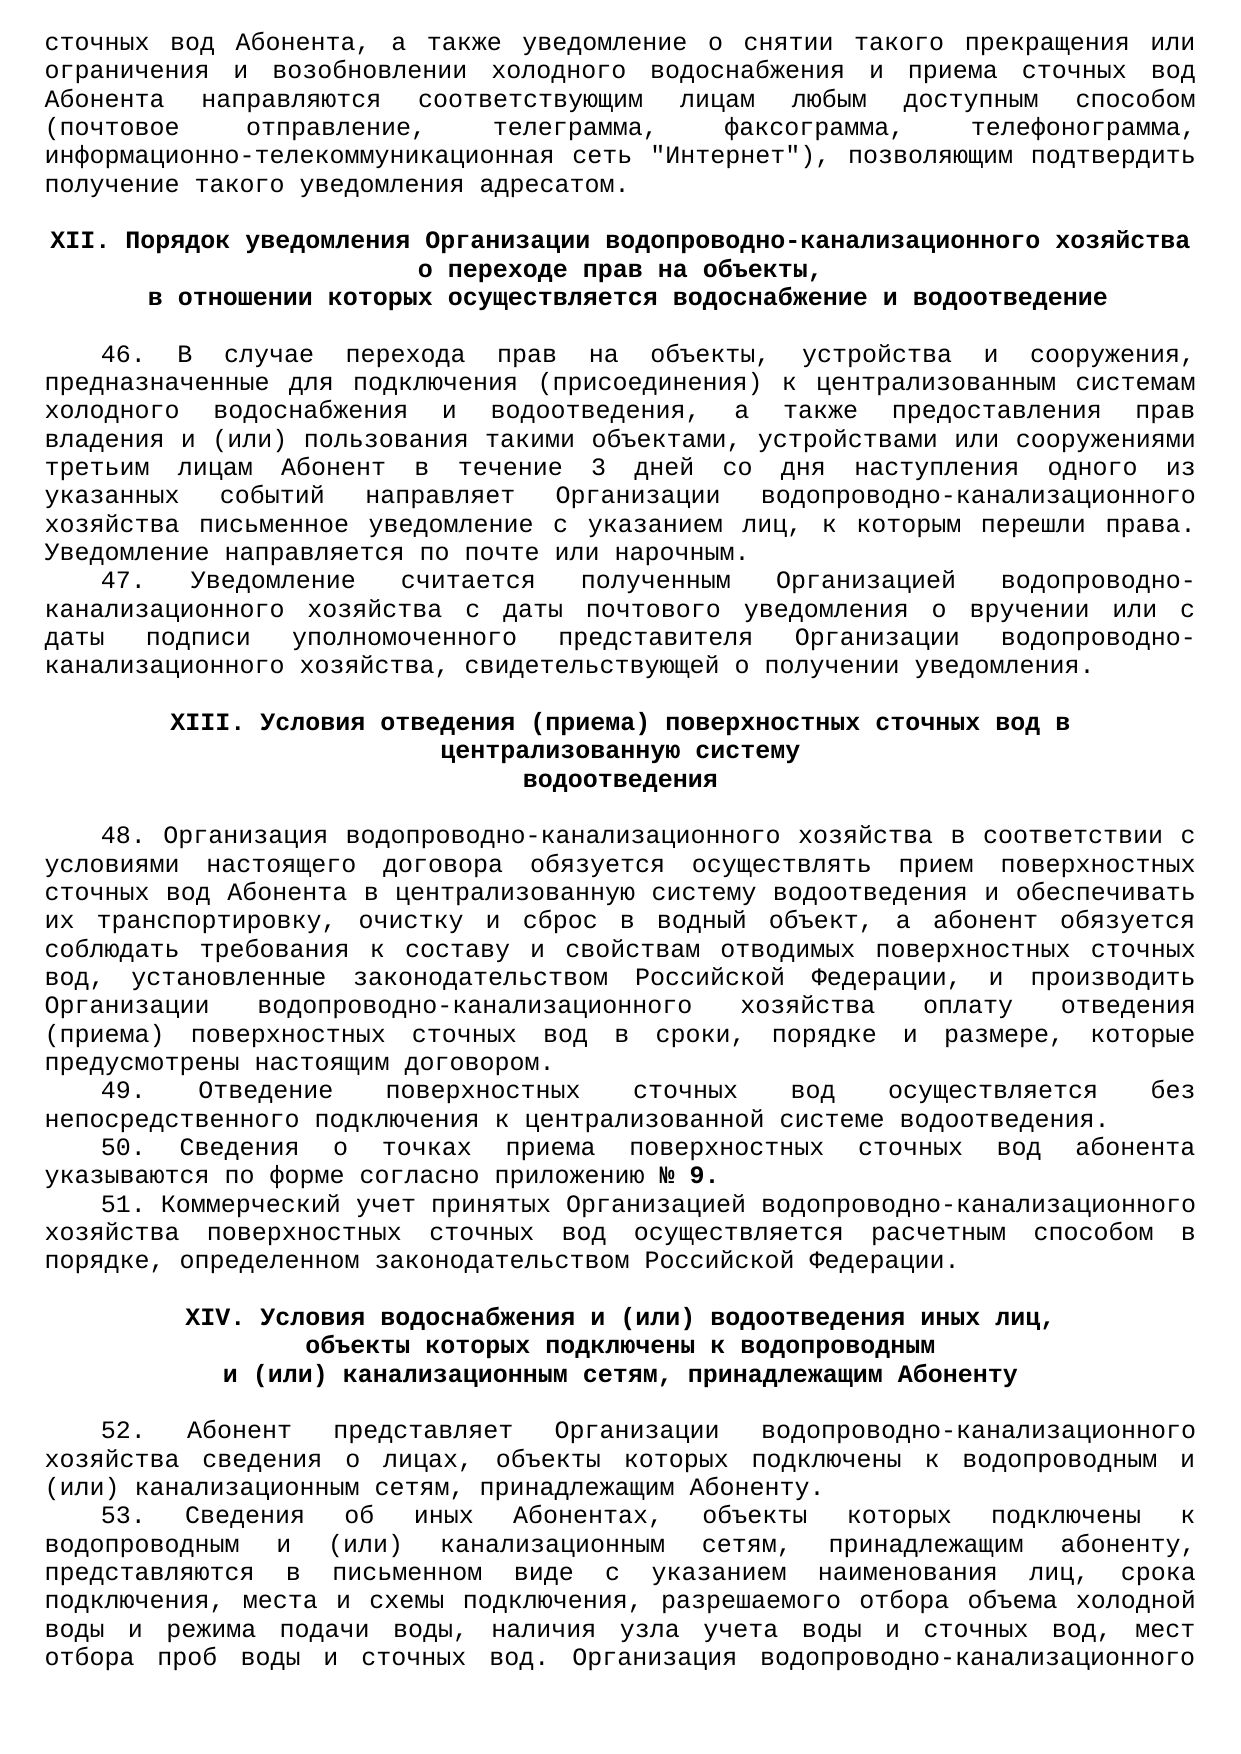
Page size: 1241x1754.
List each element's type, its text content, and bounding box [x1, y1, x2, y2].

text объекты которых подключены к водопроводным [44, 1333, 1196, 1361]
text 48. Организация водопроводно-канализационного хозяйства в соответствии с условиями настоящего договора обязуется осуществлять прием поверхностных сточных вод Абонента в централизованную систему водоотведения и обеспечивать их транспортировку, очистку и сброс в водный объект, а абонент обязуется соблюдать требования к составу и свойствам отводимых поверхностных сточных вод, установленные законодательством Российской Федерации, и производить Организации водопроводно-канализационного хозяйства оплату отведения (приема) поверхностных сточных вод в сроки, порядке и размере, которые предусмотрены настоящим договором. [44, 823, 1196, 1078]
text водоотведения [44, 766, 1196, 794]
text 51. Коммерческий учет принятых Организацией водопроводно-канализационного хозяйства поверхностных сточных вод осуществляется расчетным способом в порядке, определенном законодательством Российской Федерации. [44, 1191, 1196, 1276]
text и (или) канализационным сетям, принадлежащим Абоненту [44, 1361, 1196, 1389]
text в отношении которых осуществляется водоснабжение и водоотведение [44, 284, 1196, 313]
text 46. В случае перехода прав на объекты, устройства и сооружения, предназначенные для подключения (присоединения) к централизованным системам холодного водоснабжения и водоотведения, а также предоставления прав владения и (или) пользования такими объектами, устройствами или сооружениями третьим лицам Абонент в течение 3 дней со дня наступления одного из указанных событий направляет Организации водопроводно-канализационного хозяйства письменное уведомление с указанием лиц, к которым перешли права. Уведомление направляется по почте или нарочным. [44, 341, 1196, 568]
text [44, 1503, 1196, 1673]
text 49. Отведение поверхностных сточных вод осуществляется без непосредственного подключения к централизованной системе водоотведения. [44, 1078, 1196, 1134]
text XII. Порядок уведомления Организации водопроводно-канализационного хозяйства о переходе прав на объекты, [44, 228, 1196, 284]
text 52. Абонент представляет Организации водопроводно-канализационного хозяйства сведения о лицах, объекты которых подключены к водопроводным и (или) канализационным сетям, принадлежащим Абоненту. [44, 1418, 1196, 1503]
text XIII. Условия отведения (приема) поверхностных сточных вод в централизованную систему [44, 709, 1196, 766]
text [44, 29, 1196, 199]
text XIV. Условия водоснабжения и (или) водоотведения иных лиц, [44, 1304, 1196, 1333]
text 50. Сведения о точках приема поверхностных сточных вод абонента указываются по форме согласно приложению № 9. [44, 1134, 1196, 1191]
text 47. Уведомление считается полученным Организацией водопроводно-канализационного хозяйства с даты почтового уведомления о вручении или с даты подписи уполномоченного представителя Организации водопроводно-канализационного хозяйства, свидетельствующей о получении уведомления. [44, 568, 1196, 681]
